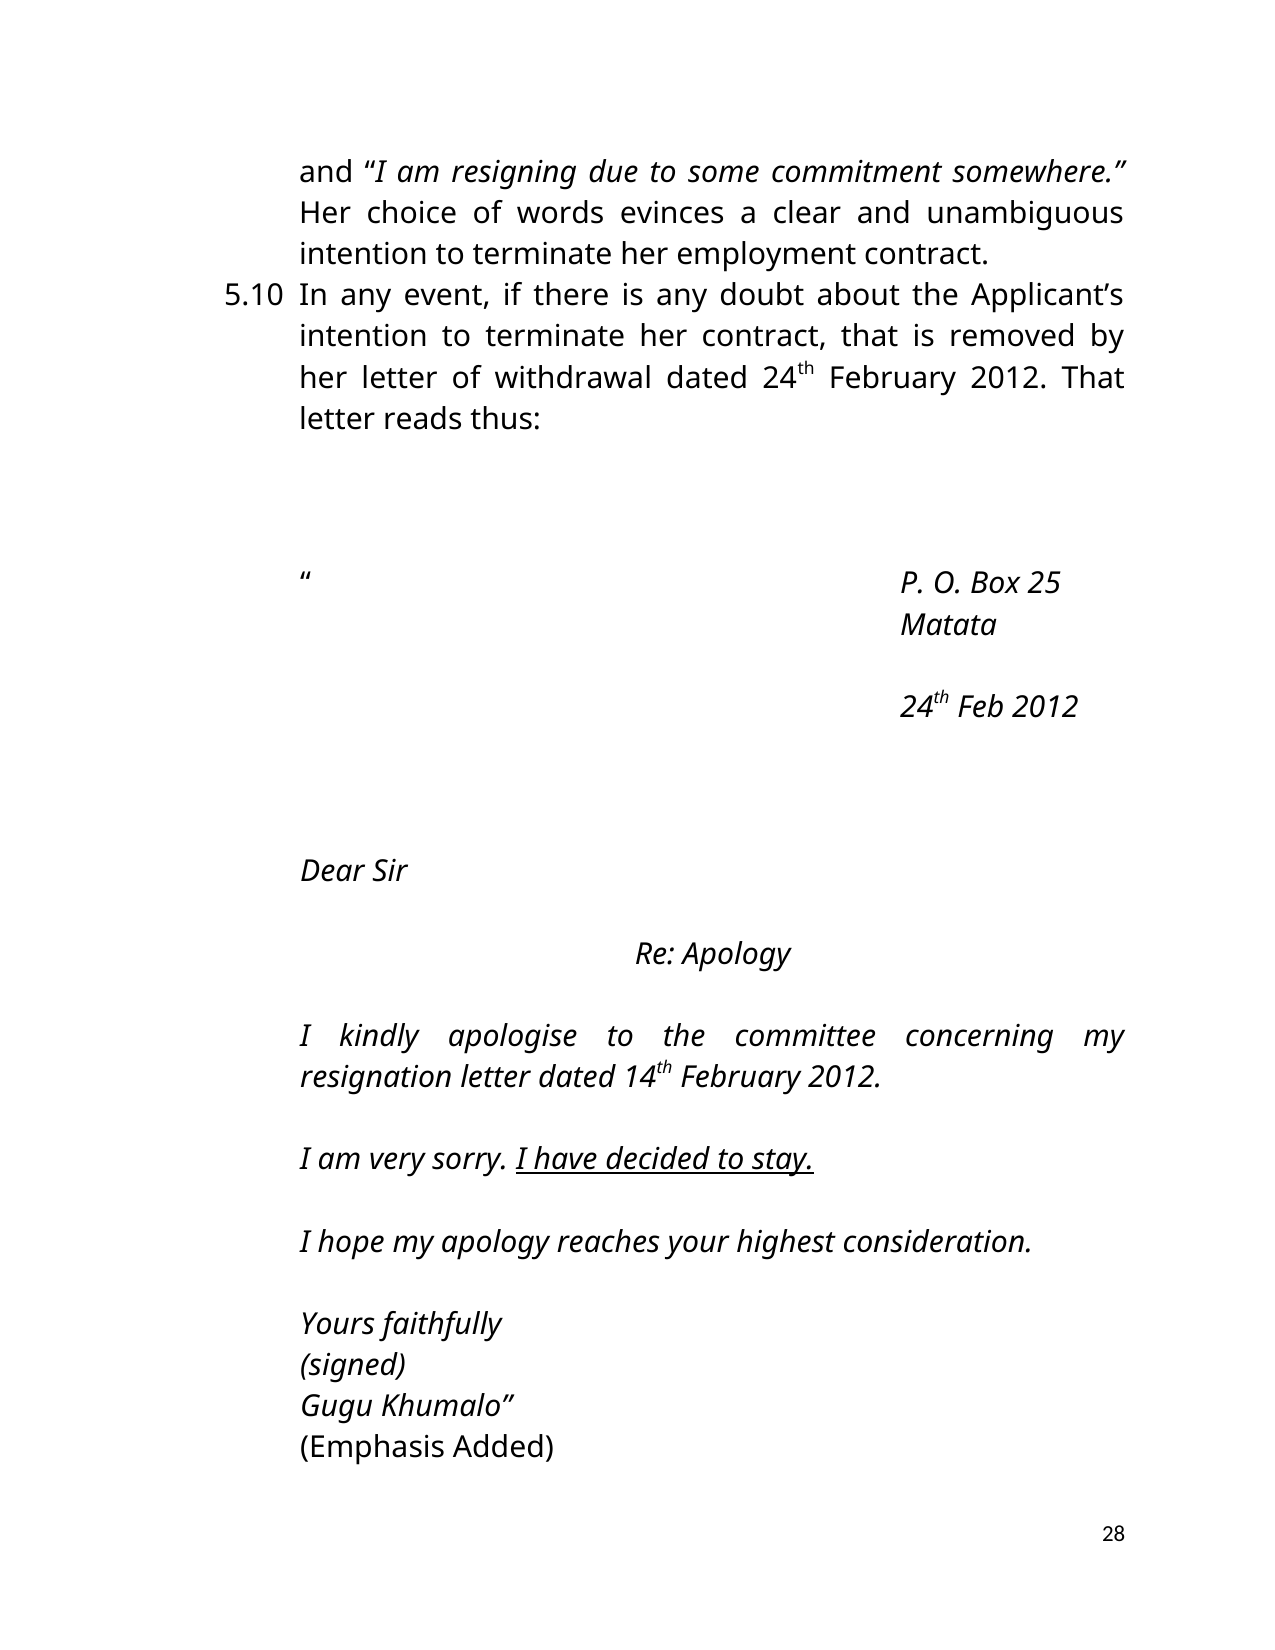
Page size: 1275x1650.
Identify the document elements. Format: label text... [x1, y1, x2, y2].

text I am very sorry. I have decided to stay. [300, 1137, 1125, 1179]
text Re: Apology [300, 932, 1125, 973]
text Yours faithfully [300, 1302, 1125, 1343]
text Gugu Khumalo” [300, 1384, 1125, 1426]
text Matata [825, 603, 1125, 644]
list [224, 150, 1125, 273]
text (signed) [300, 1343, 1125, 1384]
text I hope my apology reaches your highest consideration. [300, 1220, 1125, 1261]
text “ P. O. Box 25 [300, 561, 1125, 603]
list In any event, if there is any doubt about the Applicant’s intention to terminate her contract, that is removed by her letter of withdrawal dated 24th February 2012. That letter reads thus: [224, 273, 1125, 438]
text Dear Sir [300, 849, 1125, 891]
text (Emphasis Added) [300, 1426, 1125, 1467]
text 24th Feb 2012 [825, 685, 1125, 726]
text I kindly apologise to the committee concerning my resignation letter dated 14th February 2012. [300, 1014, 1125, 1096]
